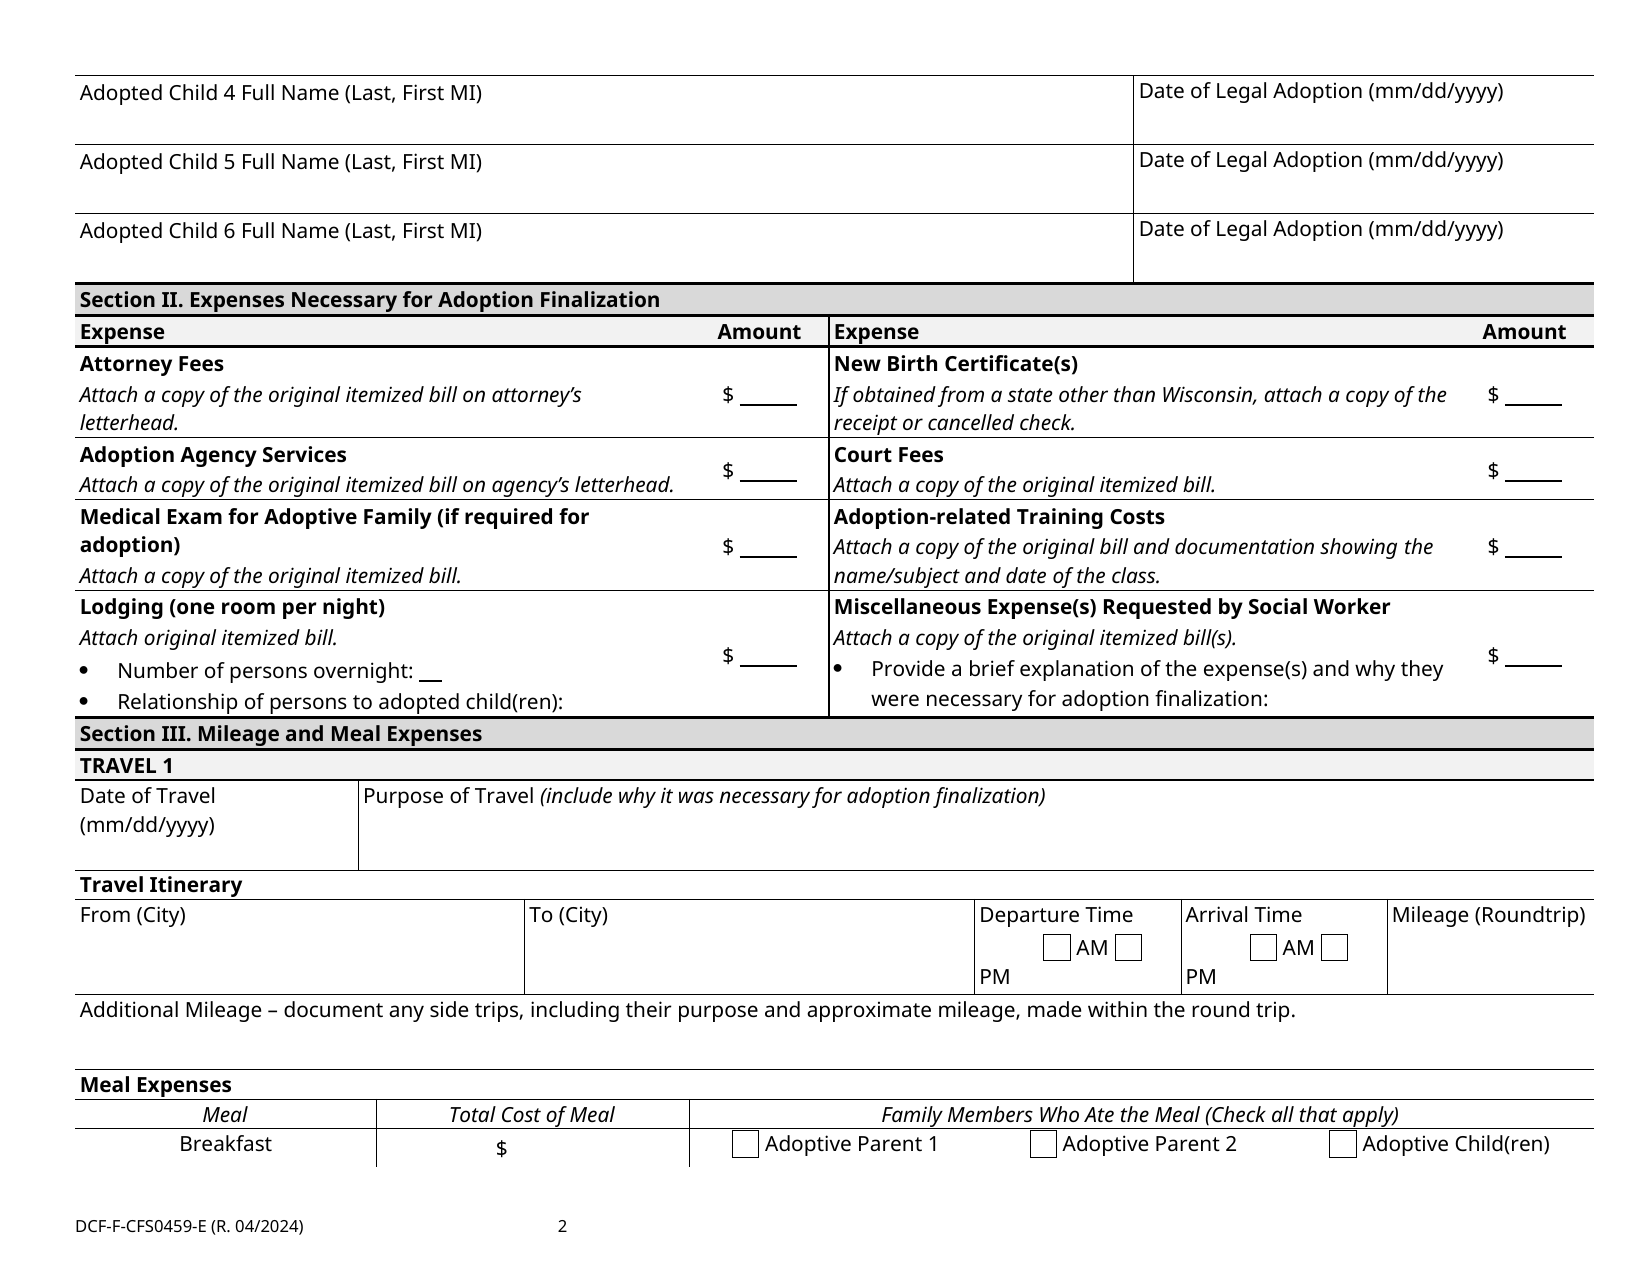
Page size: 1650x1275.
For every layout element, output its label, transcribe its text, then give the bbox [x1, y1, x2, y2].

table_cell $ [1455, 438, 1594, 499]
table_cell Meal Expenses [75, 1070, 1594, 1099]
table_cell Lodging (one room per night) Attach original itemized bill. Number of persons overnight: Relationship of persons to adopted child(ren): [75, 591, 689, 716]
table_cell $ [689, 438, 828, 499]
table_cell Date of Travel (mm/dd/yyyy) [75, 781, 358, 869]
table_cell Adoptive Parent 1 [690, 1129, 981, 1167]
table_cell Arrival Time AM PM [1182, 900, 1387, 994]
table_cell From (City) [75, 900, 524, 994]
table_cell Attorney Fees Attach a copy of the original itemized bill on attorney’s letterhead. [75, 348, 689, 437]
table_cell Court Fees Attach a copy of the original itemized bill. [830, 438, 1455, 499]
table_cell $ [377, 1129, 689, 1167]
table_cell Expense [75, 317, 689, 345]
table_cell Family Members Who Ate the Meal (Check all that apply) [690, 1100, 1594, 1128]
table_cell Section II. Expenses Necessary for Adoption Finalization [75, 285, 1594, 314]
table_cell Miscellaneous Expense(s) Requested by Social Worker Attach a copy of the original itemized bill(s). Provide a brief explanation of the expense(s) and why they were necessary for adoption finalization: [830, 591, 1455, 716]
table_cell $ [1455, 500, 1594, 589]
table_cell Expense [830, 317, 1455, 345]
table_cell Adoption Agency Services Attach a copy of the original itemized bill on agency’s letterhead. [75, 438, 689, 499]
table_cell Medical Exam for Adoptive Family (if required for adoption) Attach a copy of the original itemized bill. [75, 500, 689, 589]
table_cell Purpose of Travel (include why it was necessary for adoption finalization) [359, 781, 1594, 869]
table_cell Travel Itinerary [75, 871, 1594, 899]
table_cell $ [1455, 591, 1594, 716]
table_cell $ [689, 348, 828, 437]
table_cell Departure Time AM PM [975, 900, 1181, 994]
table_cell Breakfast [75, 1129, 376, 1167]
table_cell To (City) [525, 900, 974, 994]
table_cell Adoption-related Training Costs Attach a copy of the original bill and documentation showing the name/subject and date of the class. [830, 500, 1455, 589]
table_cell TRAVEL 1 [75, 751, 1594, 779]
table_cell Adopted Child 6 Full Name (Last, First MI) [75, 214, 1133, 282]
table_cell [1134, 76, 1594, 144]
table_cell Mileage (Roundtrip) [1388, 900, 1594, 994]
table_cell Additional Mileage – document any side trips, including their purpose and approximate mileage, made within the round trip. [75, 995, 1594, 1069]
table_cell Amount [1455, 317, 1594, 345]
table_cell $ [1455, 348, 1594, 437]
table_cell Adopted Child 4 Full Name (Last, First MI) [75, 76, 1133, 144]
table_cell Total Cost of Meal [377, 1100, 689, 1128]
table_cell $ [689, 500, 828, 589]
table_cell Amount [689, 317, 828, 345]
table_cell Adopted Child 5 Full Name (Last, First MI) [75, 145, 1133, 213]
table_cell $ [689, 591, 828, 716]
table_cell Adoptive Parent 2 [981, 1129, 1284, 1167]
table_cell Date of Legal Adoption (mm/dd/yyyy) [1134, 145, 1594, 213]
table_cell Meal [75, 1100, 376, 1128]
table_cell New Birth Certificate(s) If obtained from a state other than Wisconsin, attach a copy of the receipt or cancelled check. [830, 348, 1455, 437]
table_cell Section III. Mileage and Meal Expenses [75, 719, 1594, 748]
table_cell Date of Legal Adoption (mm/dd/yyyy) [1134, 214, 1594, 282]
table_cell Adoptive Child(ren) [1284, 1129, 1594, 1167]
